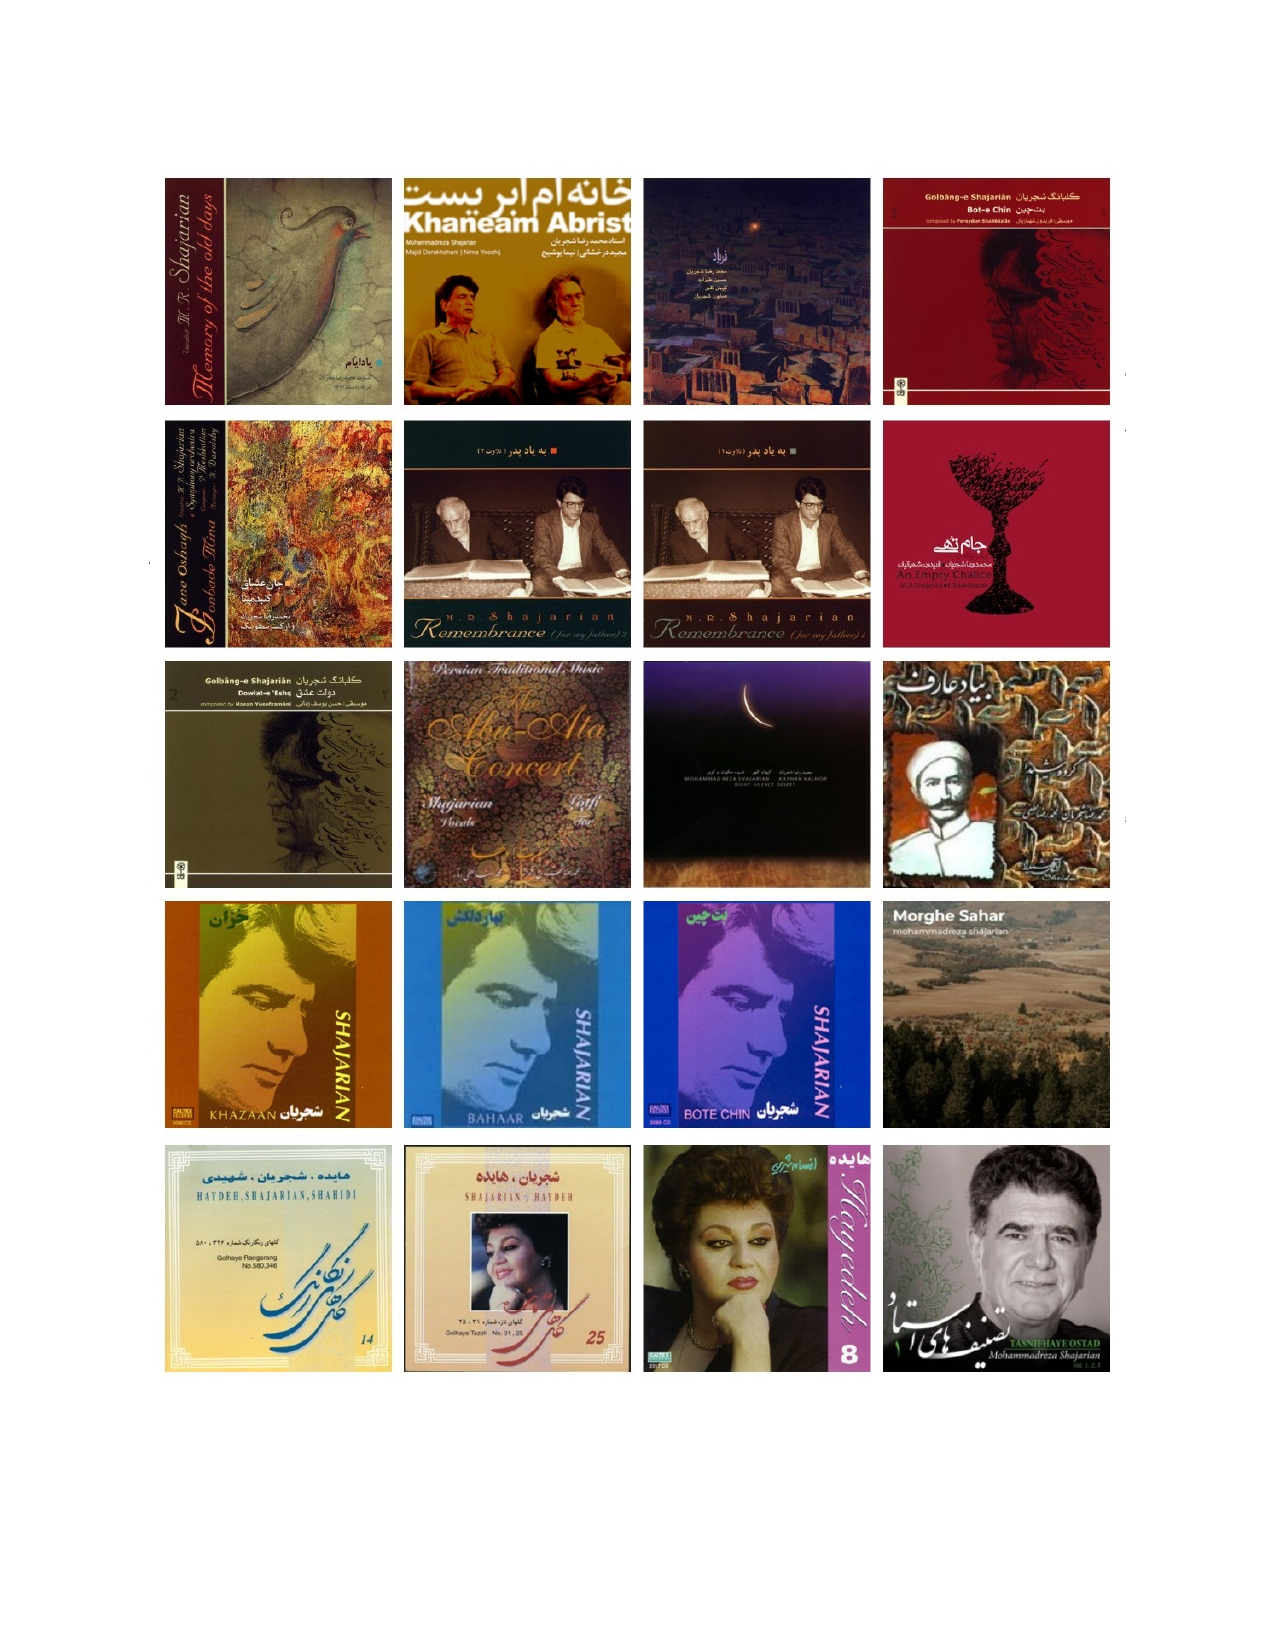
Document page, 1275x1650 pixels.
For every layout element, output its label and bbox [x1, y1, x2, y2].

picture [150, 165, 1125, 1380]
